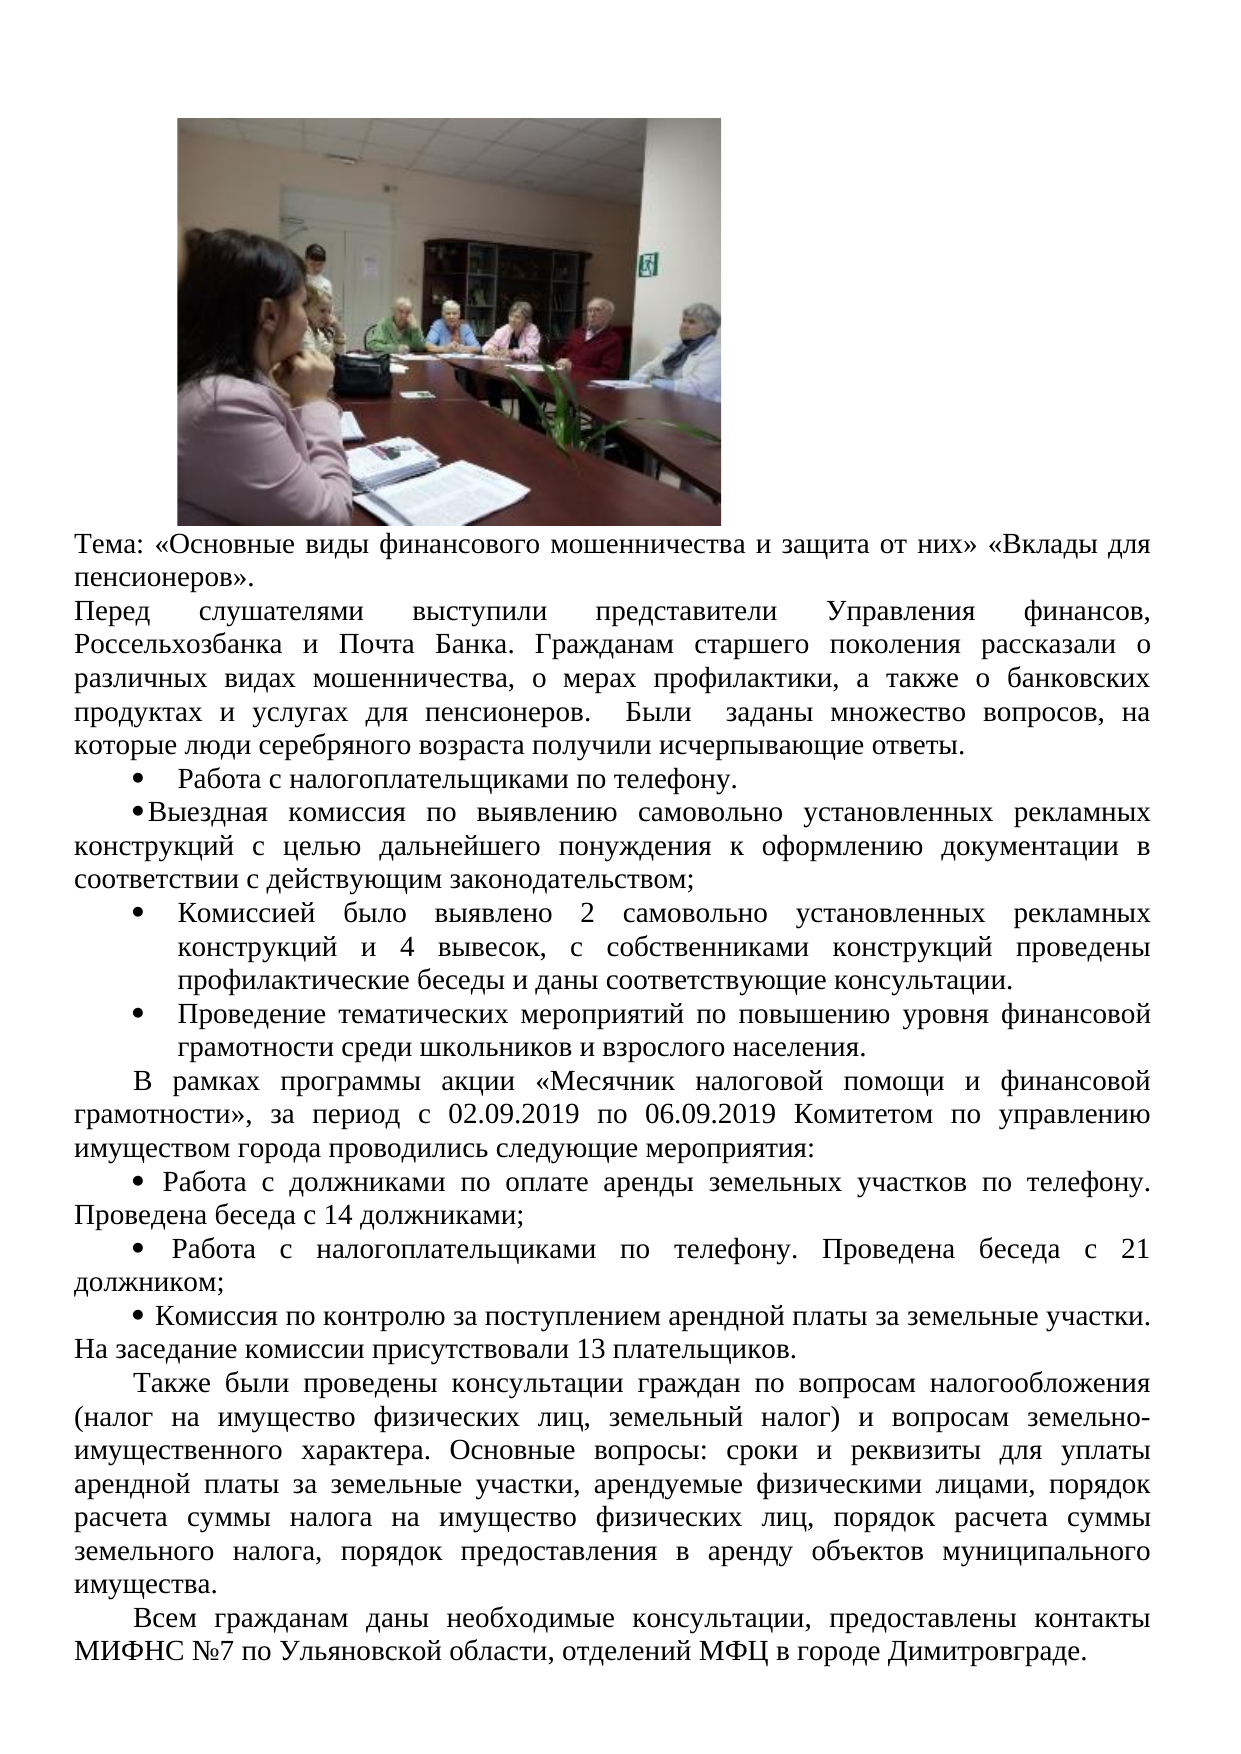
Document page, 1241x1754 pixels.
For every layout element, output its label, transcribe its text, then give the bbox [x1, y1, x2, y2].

list Комиссией было выявлено 2 самовольно установленных рекламных конструкций и 4 вывесок, с собственниками конструкций проведены профилактические беседы и даны соответствующие консультации. [133, 895, 1152, 996]
list Работа с налогоплательщиками по телефону. [133, 761, 1152, 794]
picture [177, 118, 722, 526]
list Также были проведены консультации граждан по вопросам налогообложения (налог на имущество физических лиц, земельный налог) и вопросам земельно-имущественного характера. Основные вопросы: сроки и реквизиты для уплаты арендной платы за земельные участки, арендуемые физическими лицами, порядок расчета суммы налога на имущество физических лиц, порядок расчета суммы земельного налога, порядок предоставления в аренду объектов муниципального имущества. [74, 1365, 1152, 1600]
text Перед слушателями выступили представители Управления финансов, Россельхозбанка и Почта Банка. Гражданам старшего поколения рассказали о различных видах мошенничества, о мерах профилактики, а также о банковских продуктах и услугах для пенсионеров. Были заданы множество вопросов, на которые люди серебряного возраста получили исчерпывающие ответы. [74, 593, 1152, 761]
list Выездная комиссия по выявлению самовольно установленных рекламных конструкций с целью дальнейшего понуждения к оформлению документации в соответствии с действующим законодательством; [74, 794, 1152, 895]
list Комиссия по контролю за поступлением арендной платы за земельные участки. На заседание комиссии присутствовали 13 плательщиков. [74, 1298, 1152, 1365]
list В рамках программы акции «Месячник налоговой помощи и финансовой грамотности», за период с 02.09.2019 по 06.09.2019 Комитетом по управлению имуществом города проводились следующие мероприятия: [74, 1063, 1152, 1164]
list Работа с налогоплательщиками по телефону. Проведена беседа с 21 должником; [74, 1231, 1152, 1298]
list Всем гражданам даны необходимые консультации, предоставлены контакты МИФНС №7 по Ульяновской области, отделений МФЦ в городе Димитровграде. [74, 1600, 1152, 1667]
text Тема: «Основные виды финансового мошенничества и защита от них» «Вклады для пенсионеров». [74, 526, 1152, 593]
list Работа с должниками по оплате аренды земельных участков по телефону. Проведена беседа с 14 должниками; [74, 1164, 1152, 1231]
list Проведение тематических мероприятий по повышению уровня финансовой грамотности среди школьников и взрослого населения. [133, 996, 1152, 1063]
